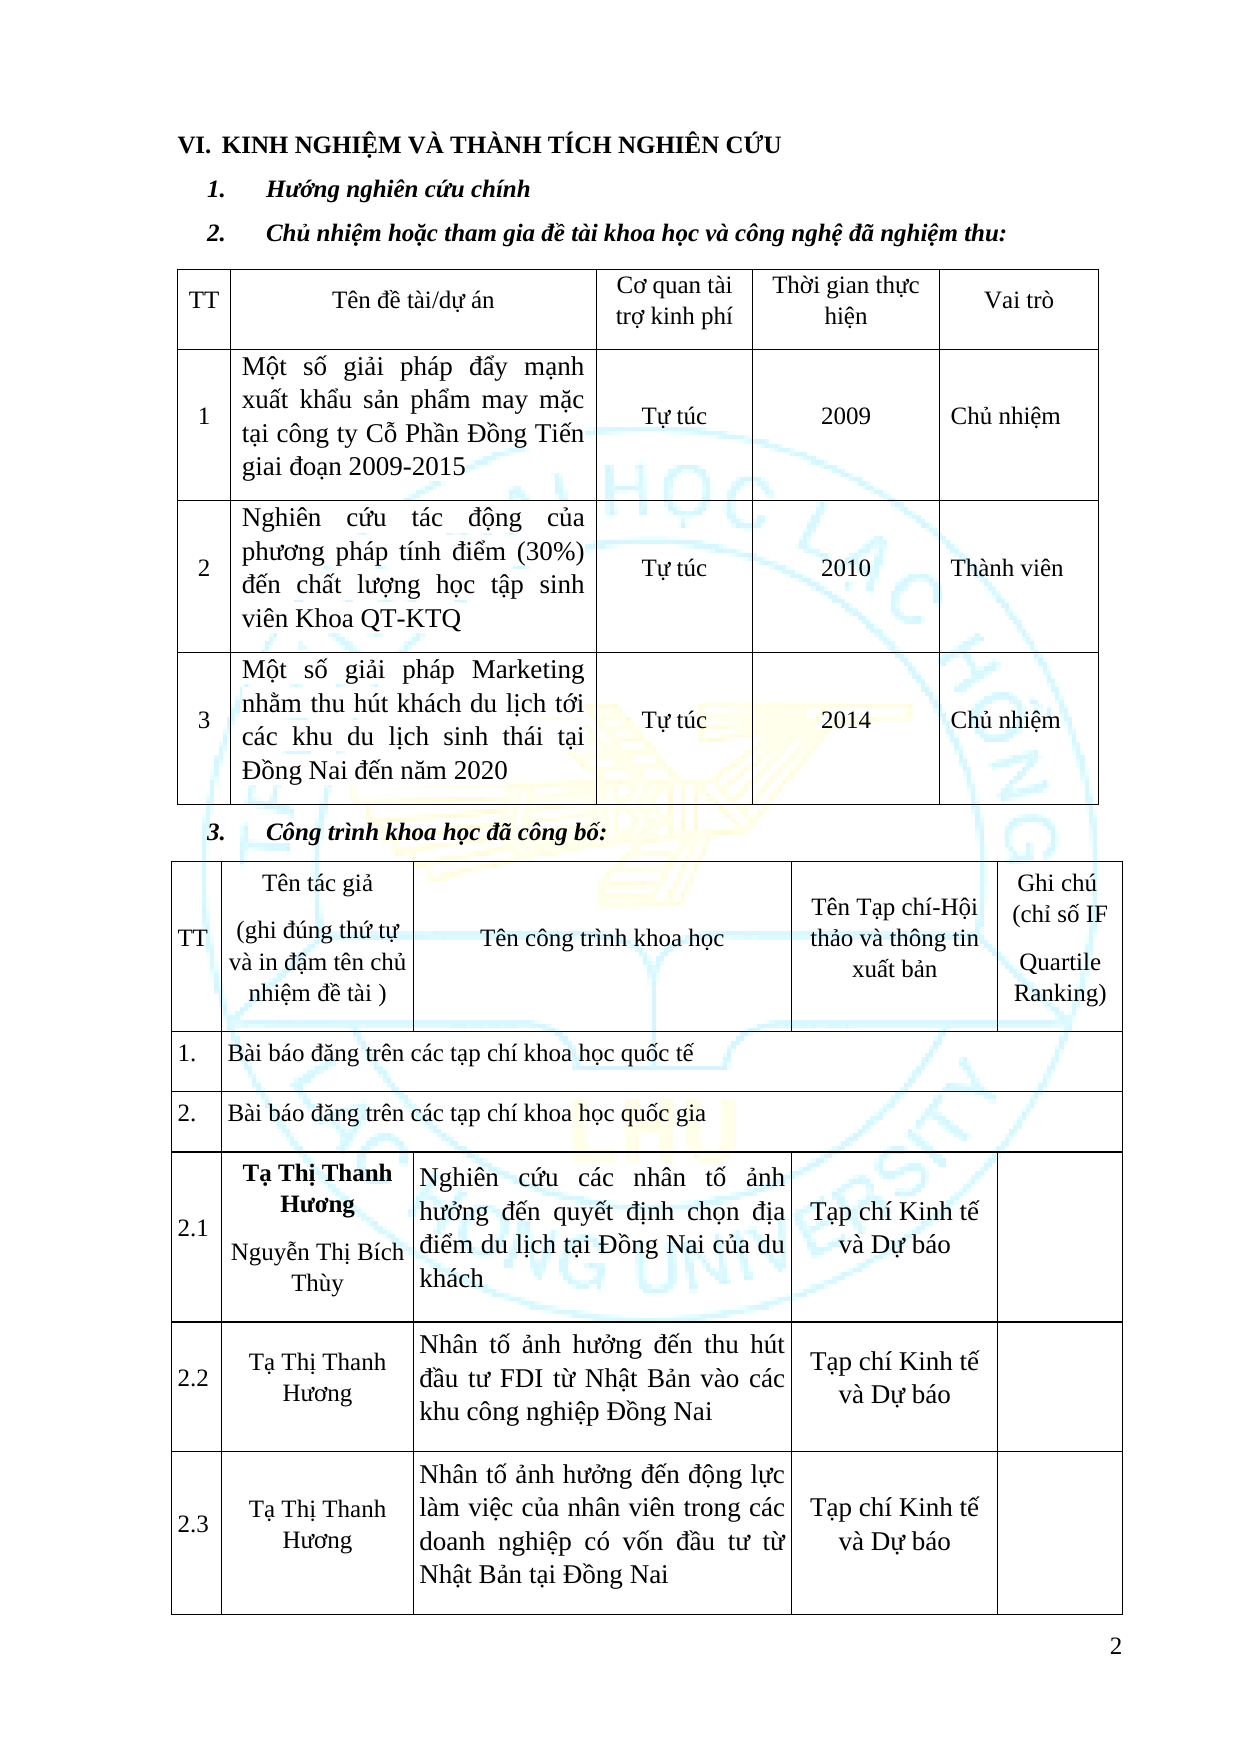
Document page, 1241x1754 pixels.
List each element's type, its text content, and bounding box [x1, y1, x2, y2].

table_cell 2014 [753, 653, 939, 804]
table_cell Nhân tố ảnh hưởng đến động lực làm việc của nhân viên trong các doanh nghiệp có vốn đầu tư từ Nhật Bản tại Đồng Nai [414, 1452, 791, 1614]
table_header Cơ quan tài trợ kinh phí [597, 270, 752, 349]
table_cell Tự túc [597, 350, 752, 500]
table_header Vai trò [940, 270, 1098, 349]
table_cell Tạp chí Kinh tế và Dự báo [792, 1452, 997, 1614]
table_cell Một số giải pháp Marketing nhằm thu hút khách du lịch tới các khu du lịch sinh thái tại Đồng Nai đến năm 2020 [231, 653, 596, 804]
table_cell 2.2 [172, 1323, 221, 1451]
subtitle KINH NGHIỆM VÀ THÀNH TÍCH NGHIÊN CỨU [177, 131, 1122, 159]
table_cell Chủ nhiệm [940, 653, 1098, 804]
table_header Tên đề tài/dự án [231, 270, 596, 349]
table_header Thời gian thực hiện [753, 270, 939, 349]
table_cell Nghiên cứu tác động của phương pháp tính điểm (30%) đến chất lượng học tập sinh viên Khoa QT-KTQ [231, 501, 596, 652]
table_header Ghi chú (chỉ số IF Quartile Ranking) [998, 862, 1122, 1031]
subtitle Hướng nghiên cứu chính [207, 174, 1122, 203]
table_cell Tạp chí Kinh tế và Dự báo [792, 1153, 997, 1321]
table_cell [998, 1153, 1122, 1321]
table_cell Tạp chí Kinh tế và Dự báo [792, 1323, 997, 1451]
table_cell Nghiên cứu các nhân tố ảnh hưởng đến quyết định chọn địa điểm du lịch tại Đồng Nai của du khách [414, 1153, 791, 1321]
table_cell 1. [172, 1032, 221, 1091]
table_header TT [178, 270, 230, 349]
table_cell 2.3 [172, 1452, 221, 1614]
table_header Tên công trình khoa học [414, 862, 791, 1031]
table_cell 2 [178, 501, 230, 652]
table_cell 2010 [753, 501, 939, 652]
table_cell Bài báo đăng trên các tạp chí khoa học quốc gia [222, 1092, 1122, 1151]
table_cell 2.1 [172, 1153, 221, 1321]
table_cell Chủ nhiệm [940, 350, 1098, 500]
table_cell Tự túc [597, 653, 752, 804]
table_header Tên tác giả (ghi đúng thứ tự và in đậm tên chủ nhiệm đề tài ) [222, 862, 413, 1031]
table_cell Bài báo đăng trên các tạp chí khoa học quốc tế [222, 1032, 1122, 1091]
table_cell 3 [178, 653, 230, 804]
table_cell 1 [178, 350, 230, 500]
table_cell Nhân tố ảnh hưởng đến thu hút đầu tư FDI từ Nhật Bản vào các khu công nghiệp Đồng Nai [414, 1323, 791, 1451]
table_header TT [172, 862, 221, 1031]
table_cell Tạ Thị Thanh Hương [222, 1323, 413, 1451]
table_cell Tạ Thị Thanh Hương [222, 1452, 413, 1614]
table_cell [998, 1452, 1122, 1614]
list Chủ nhiệm hoặc tham gia đề tài khoa học và công nghệ đã nghiệm thu: [207, 218, 1122, 246]
table_cell Một số giải pháp đẩy mạnh xuất khẩu sản phẩm may mặc tại công ty Cỗ Phần Đồng Tiến giai đoạn 2009-2015 [231, 350, 596, 500]
table_header Tên Tạp chí-Hội thảo và thông tin xuất bản [792, 862, 997, 1031]
table_cell Thành viên [940, 501, 1098, 652]
table_cell 2. [172, 1092, 221, 1151]
table_cell Tự túc [597, 501, 752, 652]
table_cell [998, 1323, 1122, 1451]
table_cell Tạ Thị Thanh Hương Nguyễn Thị Bích Thùy [222, 1153, 413, 1321]
table_cell 2009 [753, 350, 939, 500]
subtitle Công trình khoa học đã công bố: [207, 817, 1122, 846]
